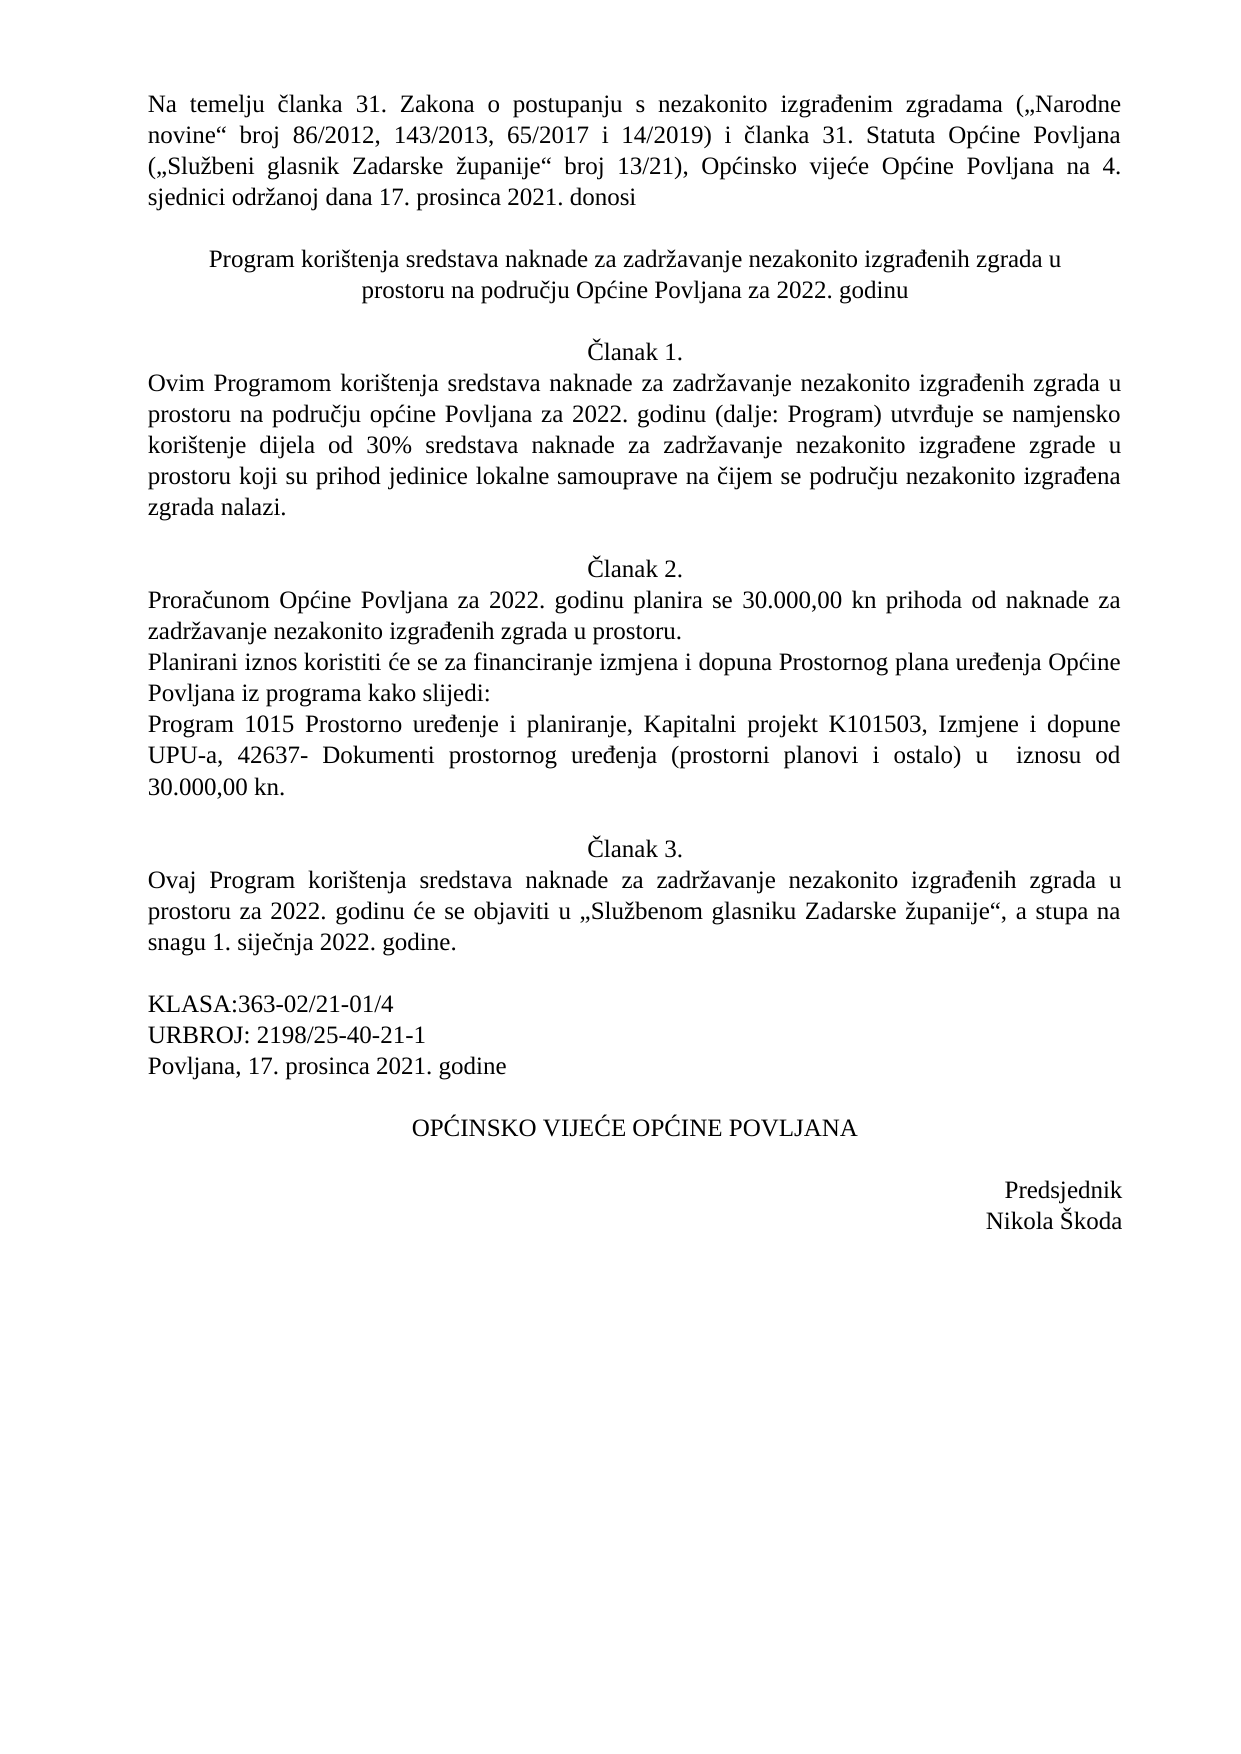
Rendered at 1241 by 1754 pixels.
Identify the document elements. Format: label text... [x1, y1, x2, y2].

text Ovaj Program korištenja sredstava naknade za zadržavanje nezakonito izgrađenih zgrada u prostoru za 2022. godinu će se objaviti u „Službenom glasniku Zadarske županije“, a stupa na snagu 1. siječnja 2022. godine. [148, 865, 1122, 956]
text Ovim Programom korištenja sredstava naknade za zadržavanje nezakonito izgrađenih zgrada u prostoru na području općine Povljana za 2022. godinu (dalje: Program) utvrđuje se namjensko korištenje dijela od 30% sredstava naknade za zadržavanje nezakonito izgrađene zgrade u prostoru koji su prihod jedinice lokalne samouprave na čijem se području nezakonito izgrađena zgrada nalazi. [148, 368, 1122, 521]
text Program korištenja sredstava naknade za zadržavanje nezakonito izgrađenih zgrada u [148, 244, 1122, 273]
text Proračunom Općine Povljana za 2022. godinu planira se 30.000,00 kn prihoda od naknade za zadržavanje nezakonito izgrađenih zgrada u prostoru. [148, 585, 1122, 645]
text Program 1015 Prostorno uređenje i planiranje, Kapitalni projekt K101503, Izmjene i dopune UPU-a, 42637- Dokumenti prostornog uređenja (prostorni planovi i ostalo) u iznosu od 30.000,00 kn. [148, 709, 1122, 800]
text Povljana, 17. prosinca 2021. godine [148, 1051, 1122, 1080]
text Predsjednik [148, 1175, 1122, 1204]
text Članak 2. [148, 554, 1122, 583]
text KLASA:363-02/21-01/4 [148, 989, 1122, 1018]
text Članak 1. [148, 337, 1122, 366]
text Planirani iznos koristiti će se za financiranje izmjena i dopuna Prostornog plana uređenja Općine Povljana iz programa kako slijedi: [148, 647, 1122, 707]
text OPĆINSKO VIJEĆE OPĆINE POVLJANA [148, 1113, 1122, 1142]
text Članak 3. [148, 834, 1122, 862]
text URBROJ: 2198/25-40-21-1 [148, 1020, 1122, 1049]
text Na temelju članka 31. Zakona o postupanju s nezakonito izgrađenim zgradama („Narodne novine“ broj 86/2012, 143/2013, 65/2017 i 14/2019) i članka 31. Statuta Općine Povljana („Službeni glasnik Zadarske županije“ broj 13/21), Općinsko vijeće Općine Povljana na 4. sjednici održanoj dana 17. prosinca 2021. donosi [148, 89, 1122, 211]
text Nikola Škoda [148, 1206, 1122, 1235]
text prostoru na području Općine Povljana za 2022. godinu [148, 275, 1122, 304]
